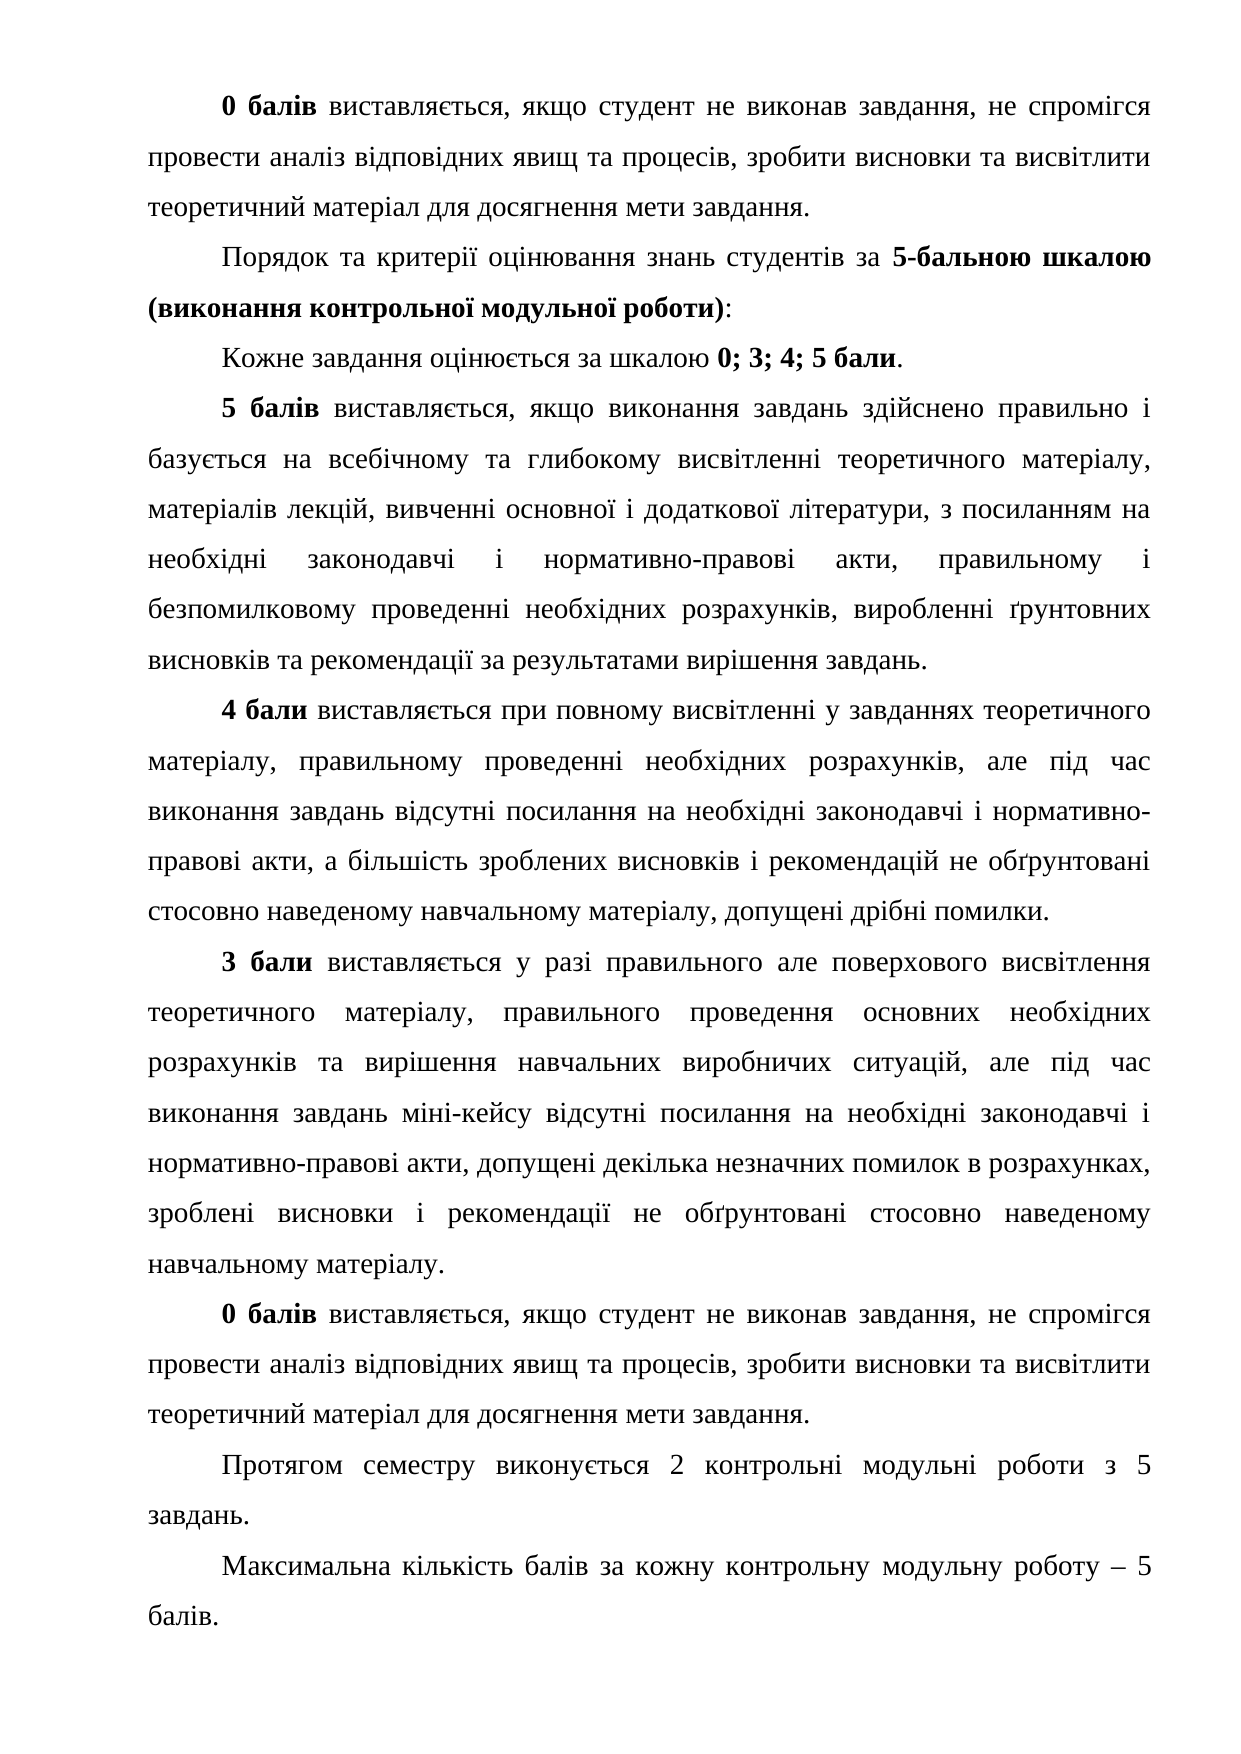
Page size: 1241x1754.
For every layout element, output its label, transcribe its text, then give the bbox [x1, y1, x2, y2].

text 5 балів виставляється, якщо виконання завдань здійснено правильно і базується на всебічному та глибокому висвітленні теоретичного матеріалу, матеріалів лекцій, вивченні основної і додаткової літератури, з посиланням на необхідні законодавчі і нормативно-правові акти, правильному і безпомилковому проведенні необхідних розрахунків, виробленні ґрунтовних висновків та рекомендації за результатами вирішення завдань. [148, 390, 1152, 676]
text 0 балів виставляється, якщо студент не виконав завдання, не спромігся провести аналіз відповідних явищ та процесів, зробити висновки та висвітлити теоретичний матеріал для досягнення мети завдання. [148, 1296, 1152, 1430]
text 4 бали виставляється при повному висвітленні у завданнях теоретичного матеріалу, правильному проведенні необхідних розрахунків, але під час виконання завдань відсутні посилання на необхідні законодавчі і нормативно-правові акти, а більшість зроблених висновків і рекомендацій не обґрунтовані стосовно наведеному навчальному матеріалу, допущені дрібні помилки. [148, 692, 1152, 927]
text Максимальна кількість балів за кожну контрольну модульну роботу – 5 балів. [148, 1548, 1152, 1631]
text 3 бали виставляється у разі правильного але поверхового висвітлення теоретичного матеріалу, правильного проведення основних необхідних розрахунків та вирішення навчальних виробничих ситуацій, але під час виконання завдань міні-кейсу відсутні посилання на необхідні законодавчі і нормативно-правові акти, допущені декілька незначних помилок в розрахунках, зроблені висновки і рекомендації не обґрунтовані стосовно наведеному навчальному матеріалу. [148, 944, 1152, 1279]
text Кожне завдання оцінюється за шкалою 0; 3; 4; 5 бали. [148, 340, 1152, 374]
text Протягом семестру виконується 2 контрольні модульні роботи з 5 завдань. [148, 1447, 1152, 1531]
text Порядок та критерії оцінювання знань студентів за 5-бальною шкалою (виконання контрольної модульної роботи): [148, 239, 1152, 323]
text 0 балів виставляється, якщо студент не виконав завдання, не спромігся провести аналіз відповідних явищ та процесів, зробити висновки та висвітлити теоретичний матеріал для досягнення мети завдання. [148, 88, 1152, 223]
